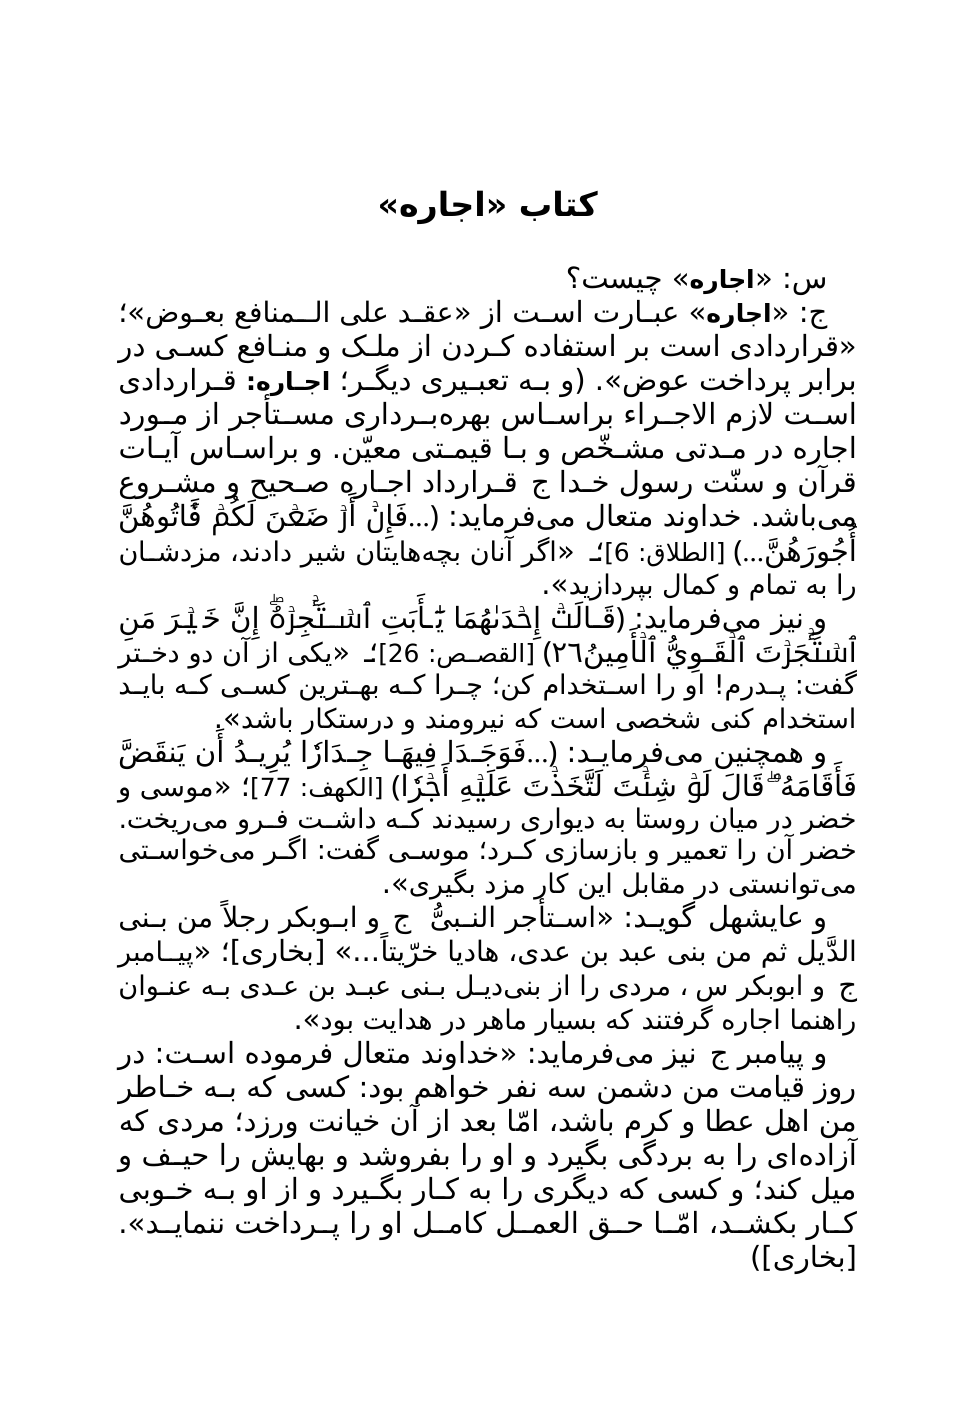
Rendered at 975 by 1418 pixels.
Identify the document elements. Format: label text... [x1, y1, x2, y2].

text و پیامبر ج نیز می‌فرماید: «خداوند متعال فرموده است: در روز قیامت من دشمن سه نفر خواهم بود: کسی که به خاطر من اهل عطا و کرم باشد، امّا بعد از آن خیانت ورزد؛ مردی که آزاده‌ای را به بردگی بگیرد و او را بفروشد و بهایش را حیف و میل کند؛ و کسی که دیگری را به کار بگیرد و از او به خوبی کار بکشد، امّا حق العمل کامل او را پرداخت ننماید». [بخاری]) [118, 1036, 857, 1274]
text و نیز می‌فرماید: ﴿قَالَتۡ إِحۡدَىٰهُمَا يَٰٓأَبَتِ ٱسۡتَ‍ٔۡجِرۡهُۖ إِنَّ خَيۡرَ مَنِ ٱسۡتَ‍ٔۡجَرۡتَ ٱلۡقَوِيُّ ٱلۡأَمِينُ٢٦﴾ [القصص: 26]؛ «یکی از آن دو دختر گفت: پدرم! او را استخدام کن؛ چرا که بهترین کسی که باید استخدام کنی شخصی است که نیرومند و درستکار باشد». [118, 602, 857, 735]
text و عایشهل گوید: «استأجر النبیُّ ج و ابوبکر رجلاً من بنی الدَّیل ثم من بنی عبد بن عدی، هادیا خرّیتاً...» [بخاری]؛ «پیامبر ج و ابوبکر س ، مردی را از بنی‌دیل بنی‌ عبد بن عدی به عنوان راهنما اجاره گرفتند که بسیار ماهر در هدایت بود». [118, 900, 857, 1036]
text و همچنین می‌فرماید: ﴿...فَوَجَدَا فِيهَا جِدَارٗا يُرِيدُ أَن يَنقَضَّ فَأَقَامَهُۥۖ قَالَ لَوۡ شِئۡتَ لَتَّخَذۡتَ عَلَيۡهِ أَجۡرٗا﴾ [الكهف: 77]؛ «موسی و خضر در میان روستا به دیواری رسیدند که داشت فرو می‌ریخت. خضر آن را تعمیر و بازسازی کرد؛ موسی گفت: اگر می‌خواستی می‌توانستی در مقابل این کار مزد بگیری». [118, 735, 857, 900]
text کتاب «اجاره» [118, 185, 857, 224]
text ج: «اجاره» عبارت است از «عقد علی الـمنافع بعوض»؛ «قراردادی است بر استفاده کردن از ملک و منافع کسی در برابر پرداخت عوض». (و به تعبیری دیگر؛ اجاره: قراردادی است لازم الاجراء براساس بهره‌برداری مستأجر از مورد اجاره در مدتی مشخّص و با قیمتی معیّن. و براساس آیات قرآن و سنّت رسول خدا ج قرارداد اجاره صحیح و مشروع می‌باشد. خداوند متعال می‌فرماید: ﴿...فَإِنۡ أَرۡضَعۡنَ لَكُمۡ فَ‍َٔاتُوهُنَّ أُجُورَهُنَّ...﴾ [الطلاق: 6]؛ «اگر آنان بچه‌هایتان شیر دادند، مزدشان را به تمام و کمال بپردازید». [118, 296, 857, 602]
text س: «اجاره» چیست؟ [118, 262, 857, 296]
